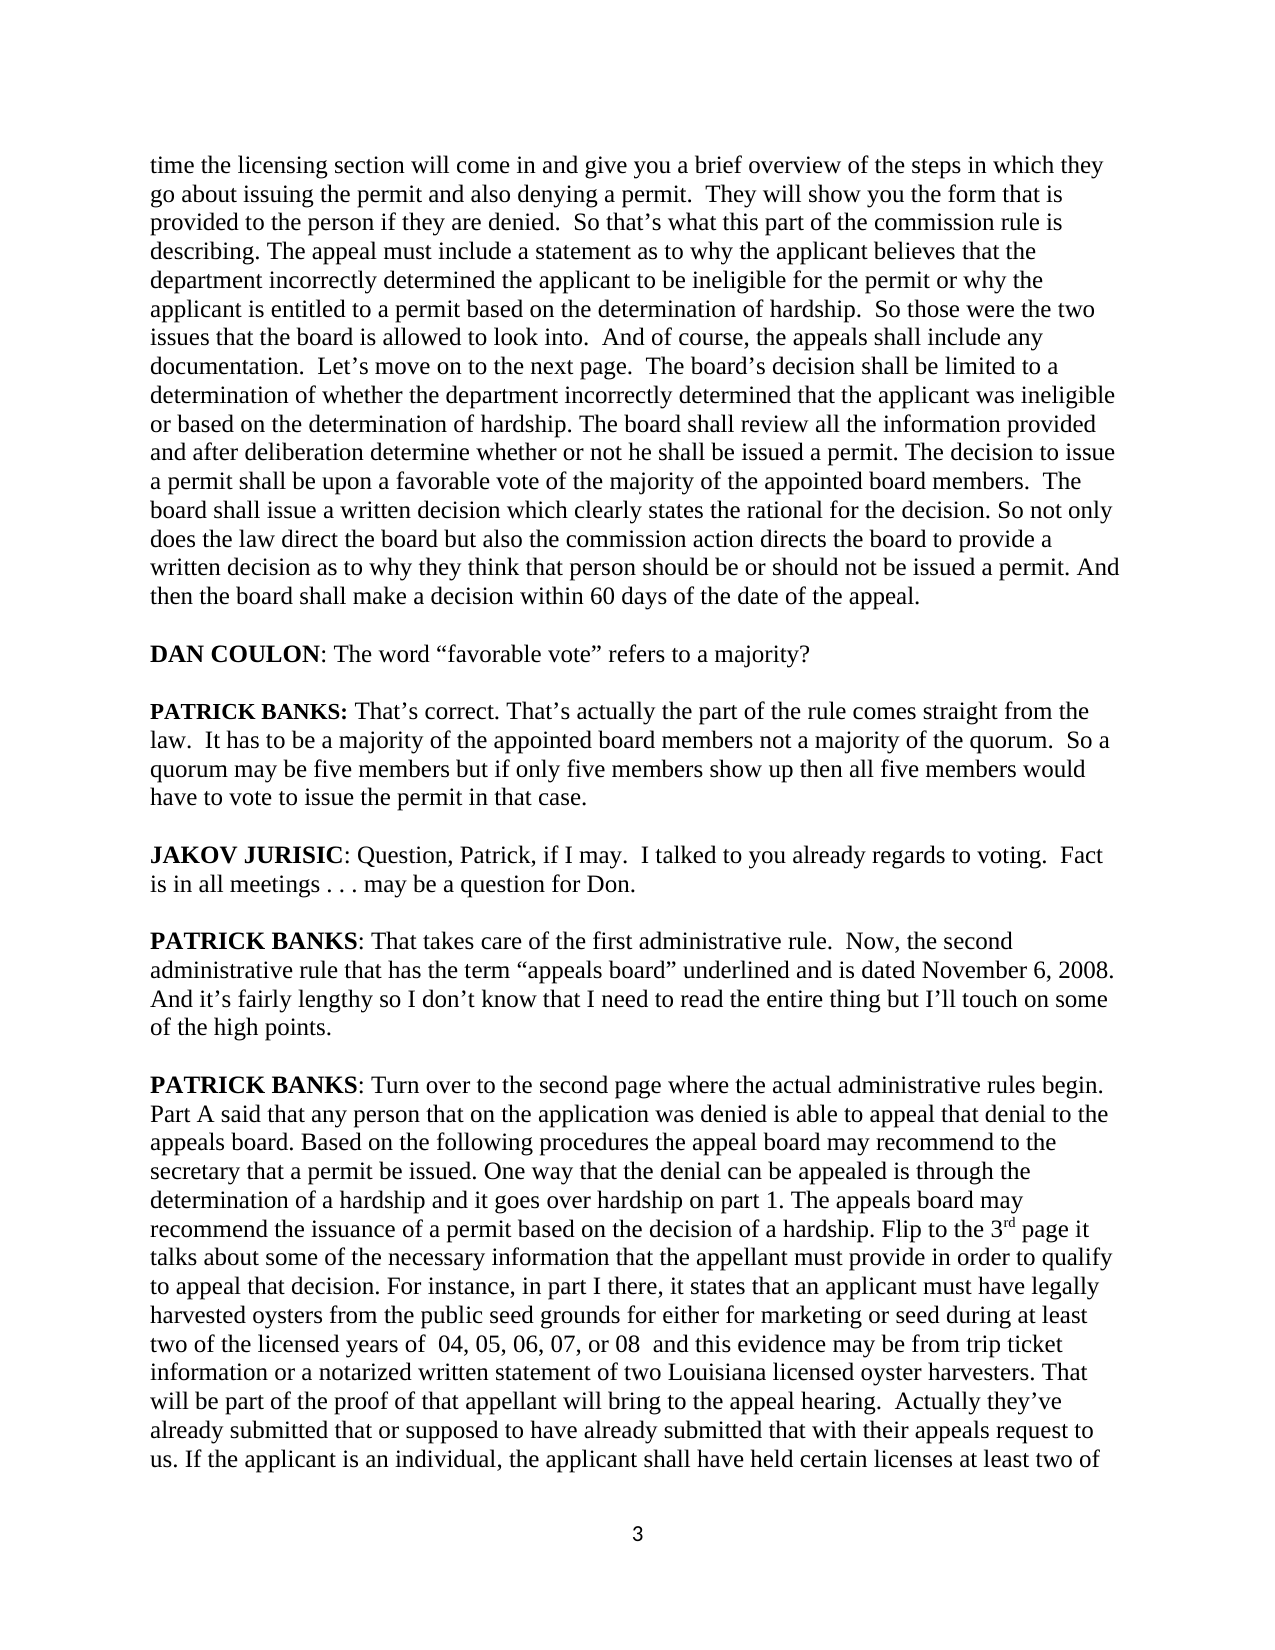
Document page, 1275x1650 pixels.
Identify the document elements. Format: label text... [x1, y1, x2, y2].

text DAN COULON: The word “favorable vote” refers to a majority? [150, 639, 1125, 667]
text PATRICK BANKS: That takes care of the first administrative rule. Now, the second administrative rule that has the term “appeals board” underlined and is dated November 6, 2008. And it’s fairly lengthy so I don’t know that I need to read the entire thing but I’ll touch on some of the high points. [150, 926, 1125, 1041]
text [150, 150, 1125, 610]
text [150, 1070, 1125, 1472]
text JAKOV JURISIC: Question, Patrick, if I may. I talked to you already regards to voting. Fact is in all meetings . . . may be a question for Don. [150, 840, 1125, 897]
text PATRICK BANKS: That’s correct. That’s actually the part of the rule comes straight from the law. It has to be a majority of the appointed board members not a majority of the quorum. So a quorum may be five members but if only five members show up then all five members would have to vote to issue the permit in that case. [150, 696, 1125, 811]
